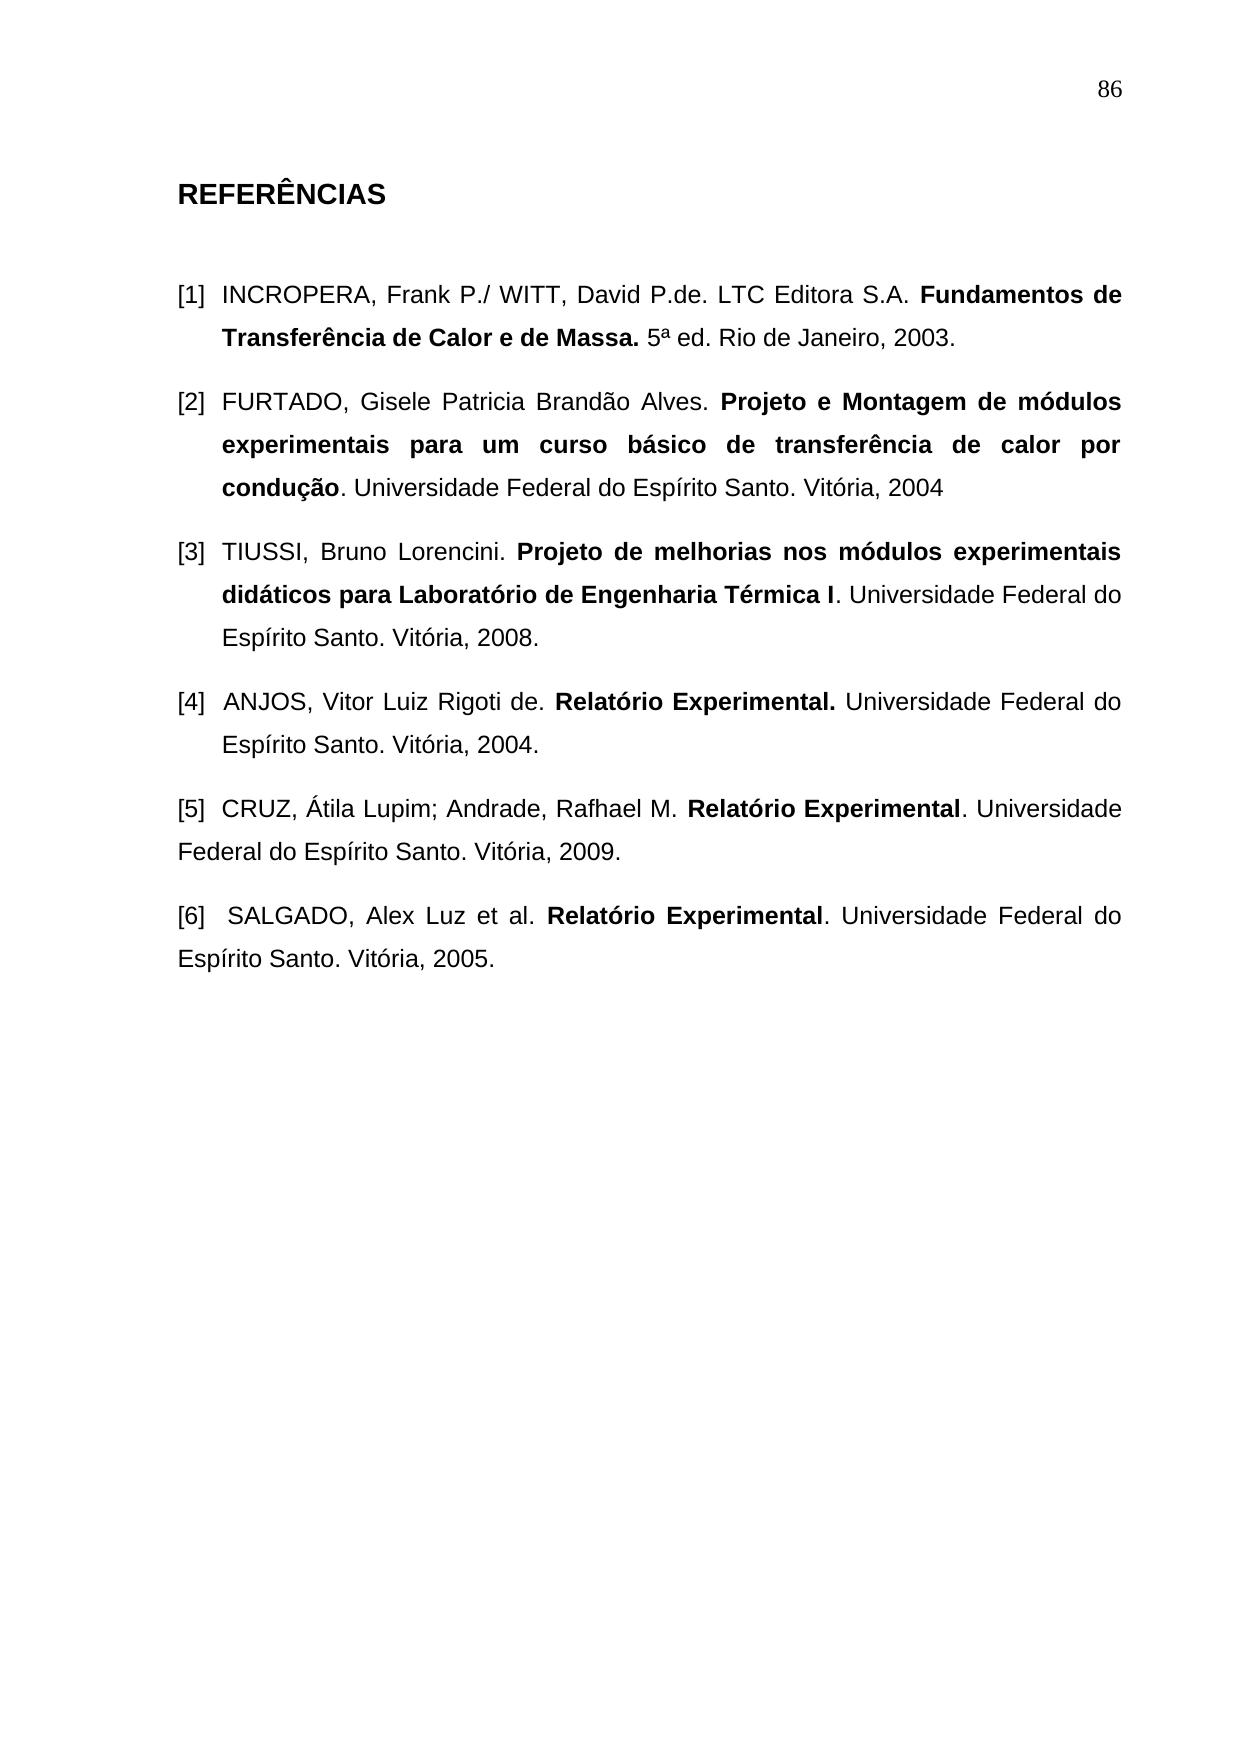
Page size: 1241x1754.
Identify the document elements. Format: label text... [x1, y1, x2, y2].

text [6] SALGADO, Alex Luz et al. Relatório Experimental. Universidade Federal do Espírito Santo. Vitória, 2005. [177, 901, 1122, 973]
text [2] FURTADO, Gisele Patricia Brandão Alves. Projeto e Montagem de módulos experimentais para um curso básico de transferência de calor por condução. Universidade Federal do Espírito Santo. Vitória, 2004 [177, 387, 1122, 502]
text [4] ANJOS, Vitor Luiz Rigoti de. Relatório Experimental. Universidade Federal do Espírito Santo. Vitória, 2004. [177, 687, 1122, 759]
text [3] TIUSSI, Bruno Lorencini. Projeto de melhorias nos módulos experimentais didáticos para Laboratório de Engenharia Térmica I. Universidade Federal do Espírito Santo. Vitória, 2008. [177, 537, 1122, 652]
subtitle REFERÊNCIAS [177, 177, 1122, 211]
text [5] CRUZ, Átila Lupim; Andrade, Rafhael M. Relatório Experimental. Universidade Federal do Espírito Santo. Vitória, 2009. [177, 794, 1122, 866]
text [1] INCROPERA, Frank P./ WITT, David P.de. LTC Editora S.A. Fundamentos de Transferência de Calor e de Massa. 5ª ed. Rio de Janeiro, 2003. [177, 280, 1122, 352]
